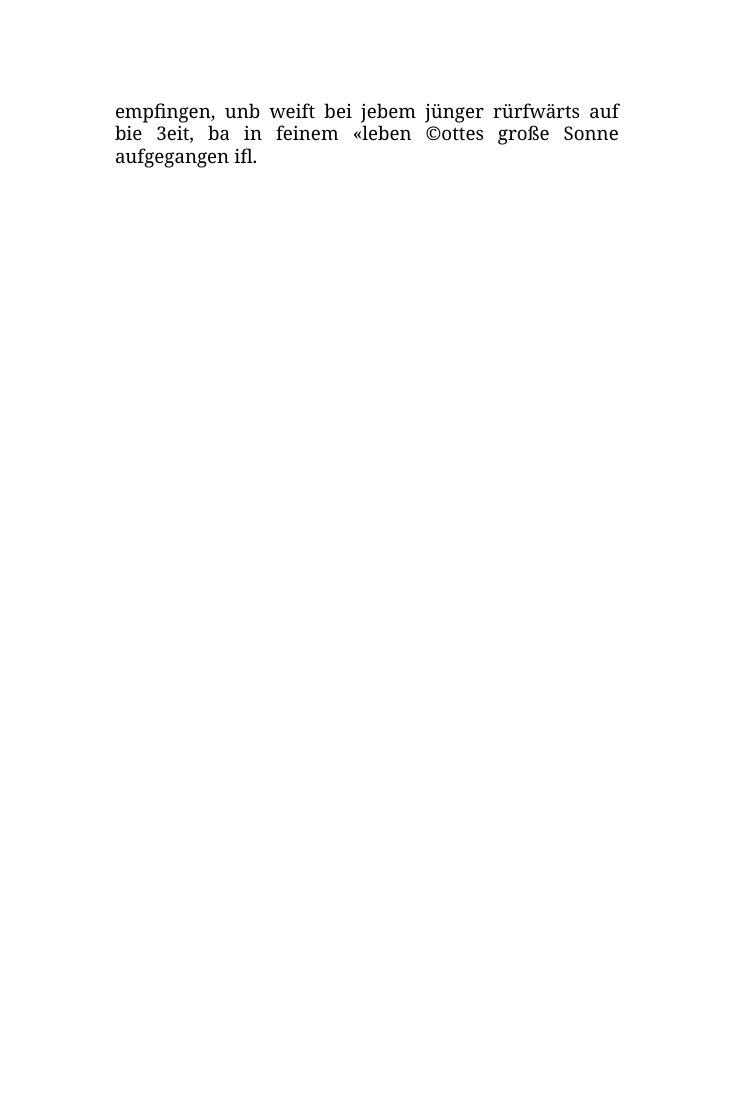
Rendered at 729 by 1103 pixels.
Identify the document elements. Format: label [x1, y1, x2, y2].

text [115, 100, 619, 168]
